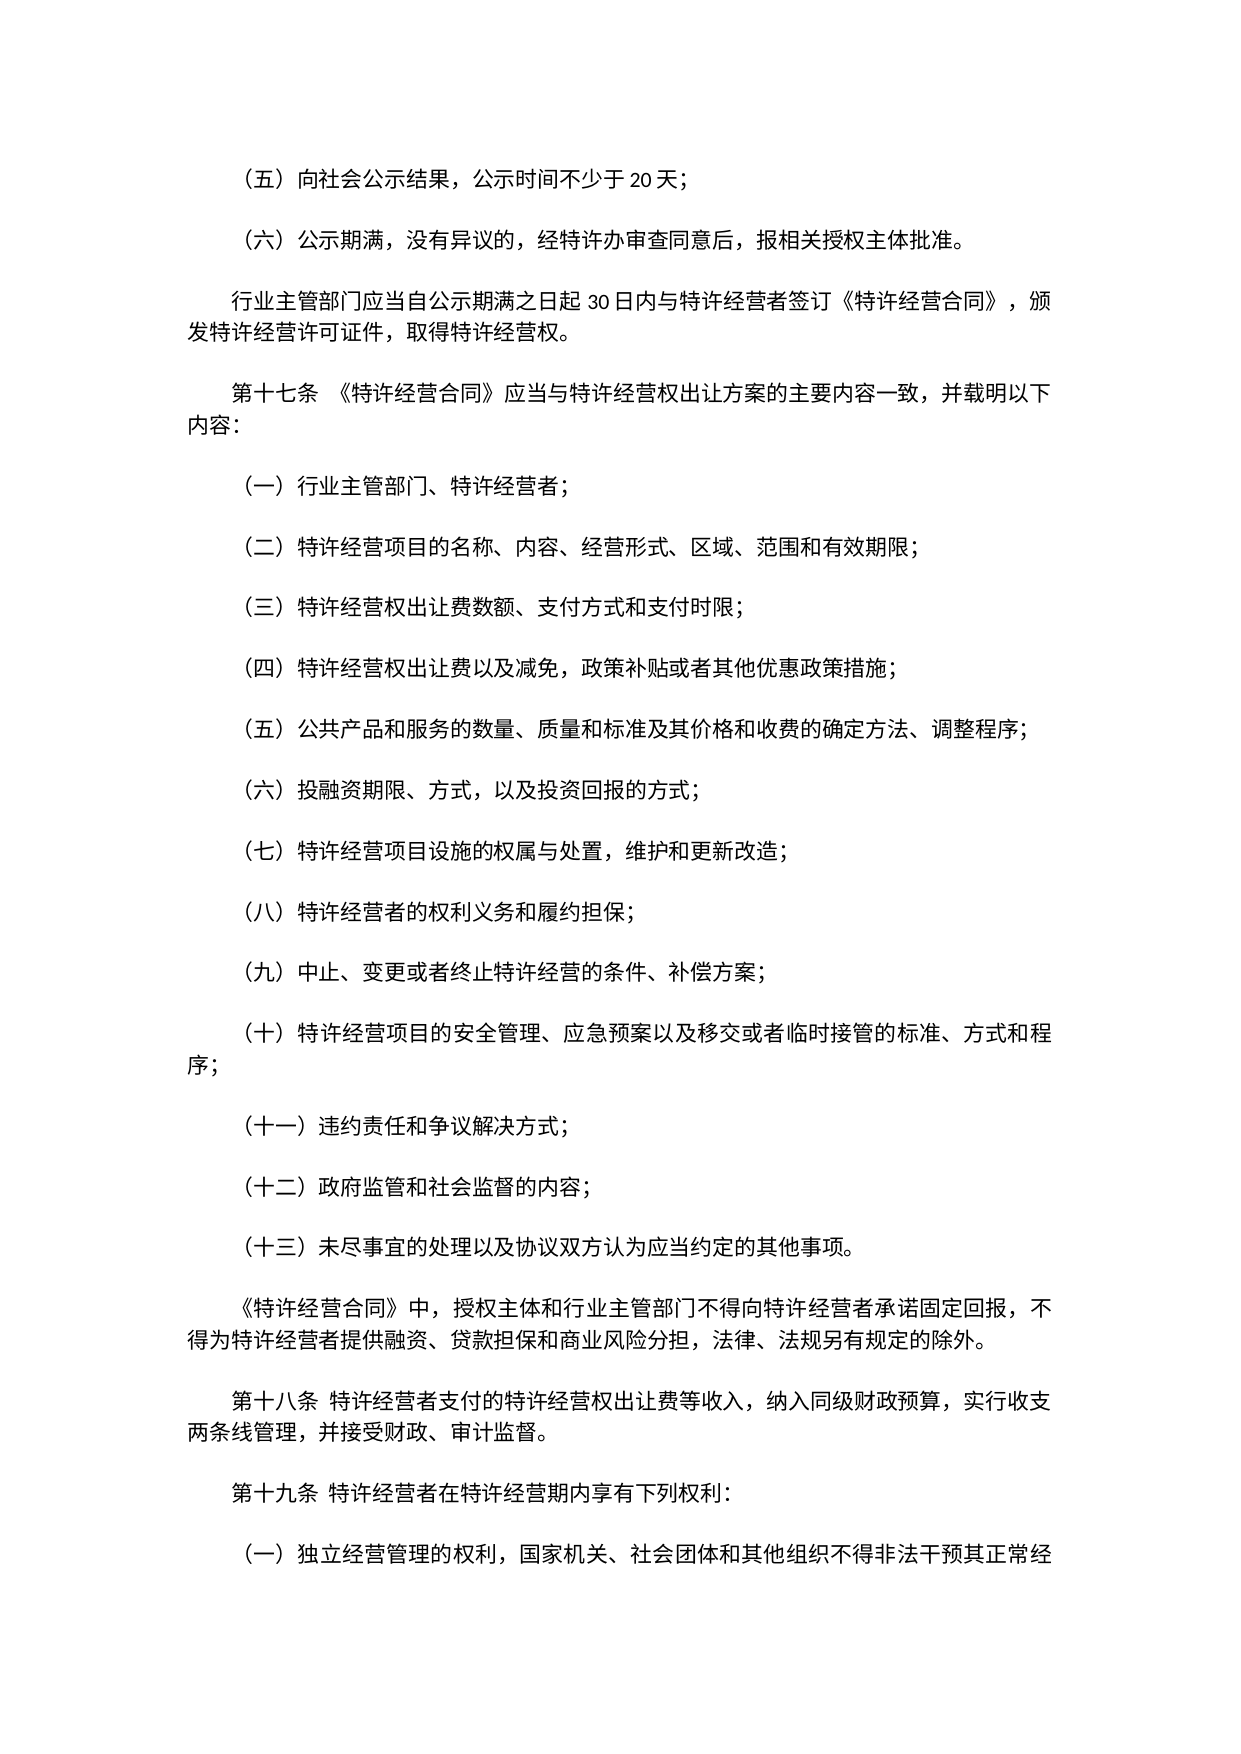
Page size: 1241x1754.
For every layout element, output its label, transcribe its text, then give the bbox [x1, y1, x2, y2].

text （五）公共产品和服务的数量、质量和标准及其价格和收费的确定方法、调整程序； [187, 712, 1053, 744]
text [187, 1537, 1053, 1569]
text 《特许经营合同》中，授权主体和行业主管部门不得向特许经营者承诺固定回报，不得为特许经营者提供融资、贷款担保和商业风险分担，法律、法规另有规定的除外。 [187, 1291, 1053, 1354]
text （十三）未尽事宜的处理以及协议双方认为应当约定的其他事项。 [187, 1230, 1053, 1262]
text （三）特许经营权出让费数额、支付方式和支付时限； [187, 590, 1053, 622]
text （五）向社会公示结果，公示时间不少于20天； [187, 162, 1053, 194]
text （九）中止、变更或者终止特许经营的条件、补偿方案； [187, 955, 1053, 987]
text 第十七条 《特许经营合同》应当与特许经营权出让方案的主要内容一致，并载明以下内容： [187, 376, 1053, 439]
text （四）特许经营权出让费以及减免，政策补贴或者其他优惠政策措施； [187, 651, 1053, 683]
text 第十九条 特许经营者在特许经营期内享有下列权利： [187, 1476, 1053, 1508]
text （六）公示期满，没有异议的，经特许办审查同意后，报相关授权主体批准。 [187, 223, 1053, 254]
text （八）特许经营者的权利义务和履约担保； [187, 894, 1053, 926]
text （一）行业主管部门、特许经营者； [187, 469, 1053, 500]
text （十二）政府监管和社会监督的内容； [187, 1169, 1053, 1201]
text （十一）违约责任和争议解决方式； [187, 1109, 1053, 1140]
text （七）特许经营项目设施的权属与处置，维护和更新改造； [187, 834, 1053, 865]
text 第十八条 特许经营者支付的特许经营权出让费等收入，纳入同级财政预算，实行收支两条线管理，并接受财政、审计监督。 [187, 1384, 1053, 1447]
text 行业主管部门应当自公示期满之日起30日内与特许经营者签订《特许经营合同》，颁发特许经营许可证件，取得特许经营权。 [187, 284, 1053, 347]
text （十）特许经营项目的安全管理、应急预案以及移交或者临时接管的标准、方式和程序； [187, 1016, 1053, 1079]
text （六）投融资期限、方式，以及投资回报的方式； [187, 773, 1053, 804]
text （二）特许经营项目的名称、内容、经营形式、区域、范围和有效期限； [187, 529, 1053, 561]
